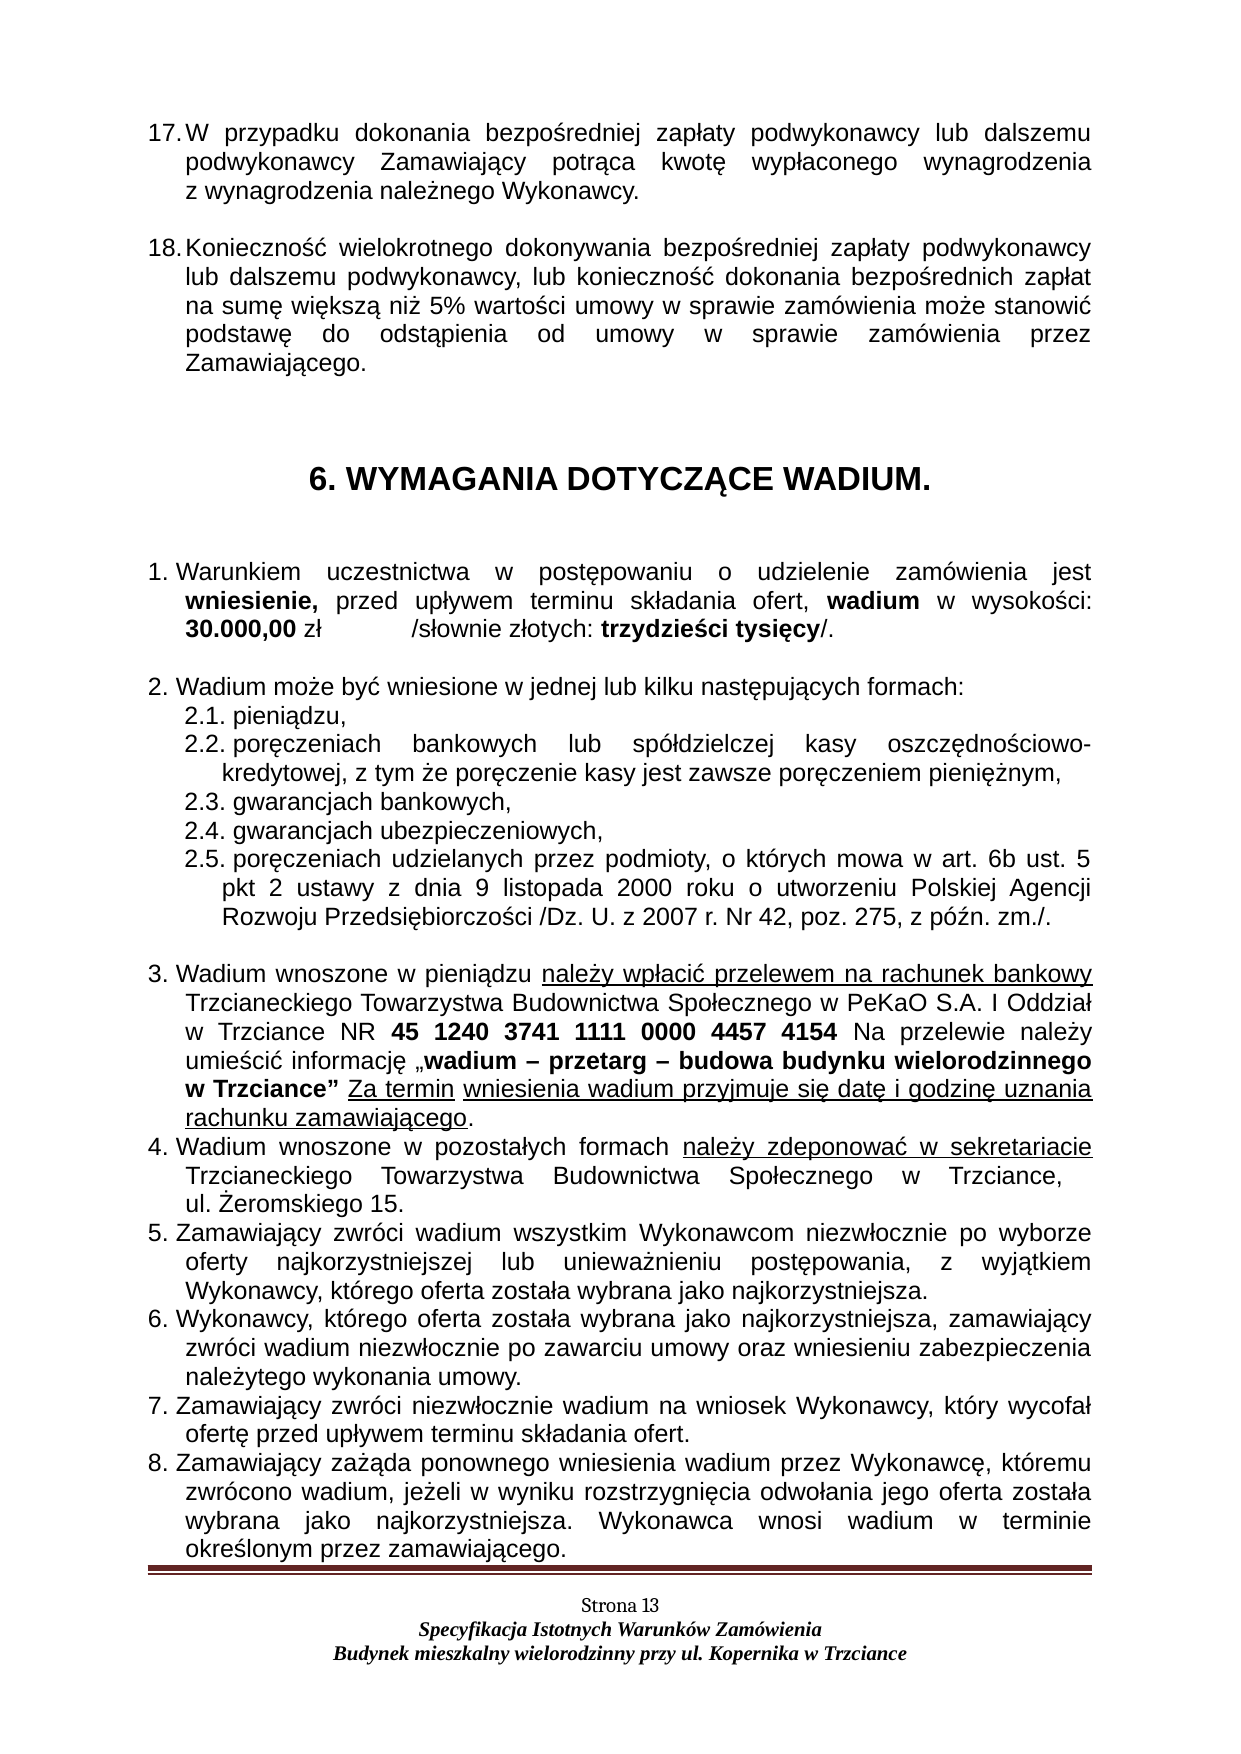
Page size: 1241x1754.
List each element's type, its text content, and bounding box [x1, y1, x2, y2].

list poręczeniach udzielanych przez podmioty, o których mowa w art. 6b ust. 5 pkt 2 ustawy z dnia 9 listopada 2000 roku o utworzeniu Polskiej Agencji Rozwoju Przedsiębiorczości /Dz. U. z 2007 r. Nr 42, poz. 275, z późn. zm./. [184, 844, 1092, 931]
list Warunkiem uczestnictwa w postępowaniu o udzielenie zamówienia jest wniesienie, przed upływem terminu składania ofert, wadium w wysokości: 30.000,00 zł /słownie złotych: trzydzieści tysięcy/. [148, 557, 1092, 643]
list W przypadku dokonania bezpośredniej zapłaty podwykonawcy lub dalszemu podwykonawcy Zamawiający potrąca kwotę wypłaconego wynagrodzenia z wynagrodzenia należnego Wykonawcy. [148, 118, 1092, 204]
list Zamawiający zwróci niezwłocznie wadium na wniosek Wykonawcy, który wycofał ofertę przed upływem terminu składania ofert. [148, 1391, 1092, 1448]
list Zamawiający zwróci wadium wszystkim Wykonawcom niezwłocznie po wyborze oferty najkorzystniejszej lub unieważnieniu postępowania, z wyjątkiem Wykonawcy, którego oferta została wybrana jako najkorzystniejsza. [148, 1218, 1092, 1304]
list gwarancjach bankowych, [184, 787, 1092, 816]
list poręczeniach bankowych lub spółdzielczej kasy oszczędnościowo-kredytowej, z tym że poręczenie kasy jest zawsze poręczeniem pieniężnym, [184, 729, 1092, 787]
list Zamawiający zażąda ponownego wniesienia wadium przez Wykonawcę, któremu zwrócono wadium, jeżeli w wyniku rozstrzygnięcia odwołania jego oferta została wybrana jako najkorzystniejsza. Wykonawca wnosi wadium w terminie określonym przez zamawiającego. [148, 1448, 1092, 1563]
list pieniądzu, [184, 701, 1092, 729]
list gwarancjach ubezpieczeniowych, [184, 816, 1092, 844]
list Wadium może być wniesione w jednej lub kilku następujących formach: [148, 672, 1092, 701]
list Wykonawcy, którego oferta została wybrana jako najkorzystniejsza, zamawiający zwróci wadium niezwłocznie po zawarciu umowy oraz wniesieniu zabezpieczenia należytego wykonania umowy. [148, 1304, 1092, 1391]
list Wadium wnoszone w pieniądzu należy wpłacić przelewem na rachunek bankowy Trzcianeckiego Towarzystwa Budownictwa Społecznego w PeKaO S.A. I Oddział w Trzciance NR 45 1240 3741 1111 0000 4457 4154 Na przelewie należy umieścić informację „wadium – przetarg – budowa budynku wielorodzinnego w Trzciance” Za termin wniesienia wadium przyjmuje się datę i godzinę uznania rachunku zamawiającego. [148, 959, 1092, 1132]
list Konieczność wielokrotnego dokonywania bezpośredniej zapłaty podwykonawcy lub dalszemu podwykonawcy, lub konieczność dokonania bezpośrednich zapłat na sumę większą niż 5% wartości umowy w sprawie zamówienia może stanowić podstawę do odstąpienia od umowy w sprawie zamówienia przez Zamawiającego. [148, 233, 1092, 377]
subtitle 6. WYMAGANIA DOTYCZĄCE WADIUM. [148, 459, 1092, 498]
list Wadium wnoszone w pozostałych formach należy zdeponować w sekretariacie Trzcianeckiego Towarzystwa Budownictwa Społecznego w Trzciance, ul. Żeromskiego 15. [148, 1132, 1092, 1218]
